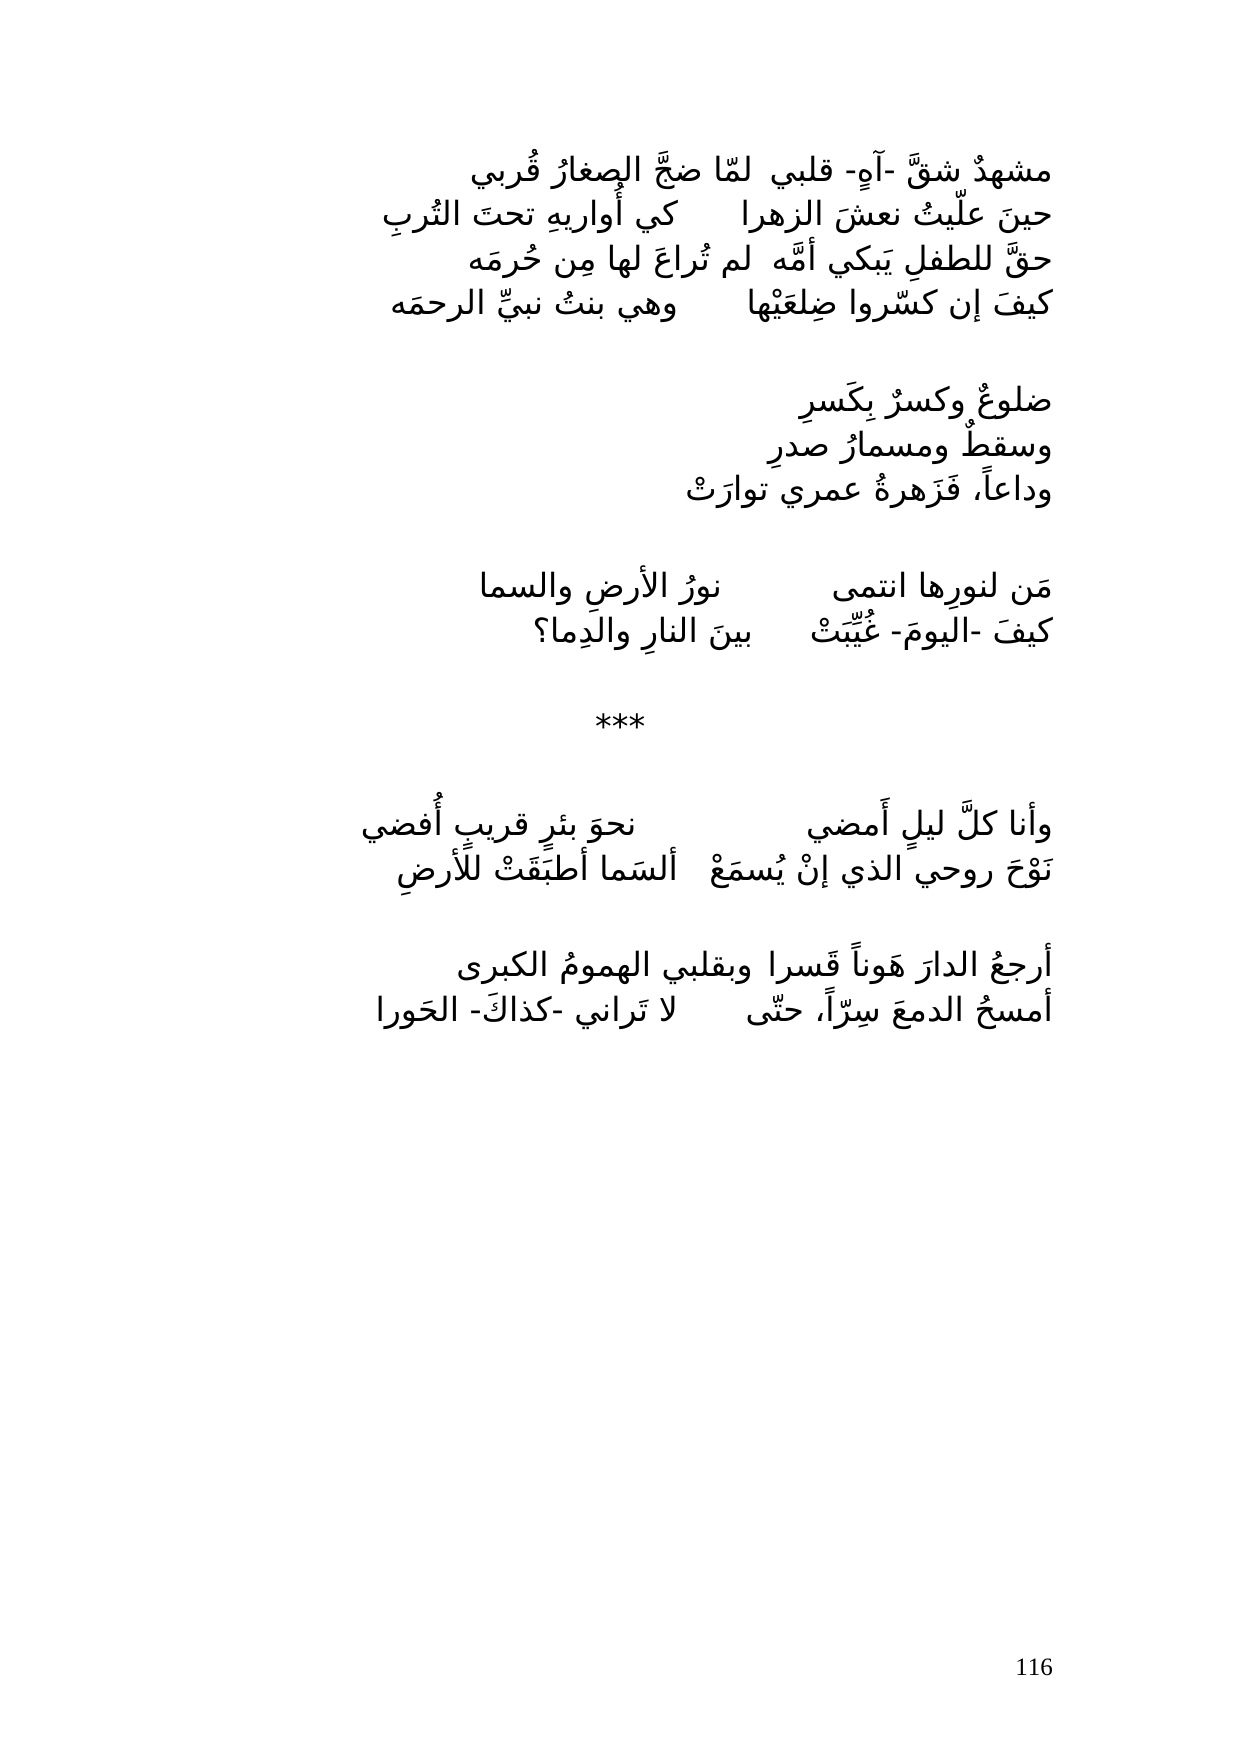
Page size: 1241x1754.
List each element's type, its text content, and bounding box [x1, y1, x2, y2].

text أرجعُ الدارَ هَوناً قَسرا وبقلبي الهمومُ الكبرى [187, 946, 1053, 985]
text وأنا كلَّ ليلٍ أَمضي نحوَ بئرٍ قريبٍ أُفضي [187, 804, 1053, 843]
text كيفَ إن كسّروا ضِلعَيْها وهي بنتُ نبيِّ الرحمَه [187, 284, 1053, 323]
text نَوْحَ روحي الذي إنْ يُسمَعْ ألسَما أطبَقَتْ للأرضِ [187, 849, 1053, 888]
text أمسحُ الدمعَ سِرّاً، حتّى لا تَراني -كذاكَ- الحَورا [187, 991, 1053, 1029]
text مشهدٌ شقَّ -آهٍ- قلبي لمّا ضجَّ الصغارُ قُربي [187, 150, 1053, 189]
text مَن لنورِها انتمى نورُ الأرضِ والسما [187, 566, 1053, 605]
text ضلوعٌ وكسرٌ بِكَسرِ [187, 381, 1053, 419]
text كيفَ -اليومَ- غُيِّبَتْ بينَ النارِ والدِما؟ [187, 611, 1053, 650]
text وداعاً، فَزَهرةُ عمري توارَتْ [187, 470, 1053, 508]
text حينَ علّيتُ نعشَ الزهرا كي أُواريهِ تحتَ التُربِ [187, 194, 1053, 233]
text حقَّ للطفلِ يَبكي أمَّه لم تُراعَ لها مِن حُرمَه [187, 239, 1053, 278]
text وسقطٌ ومسمارُ صدرِ [187, 425, 1053, 464]
text *** [187, 708, 1053, 747]
